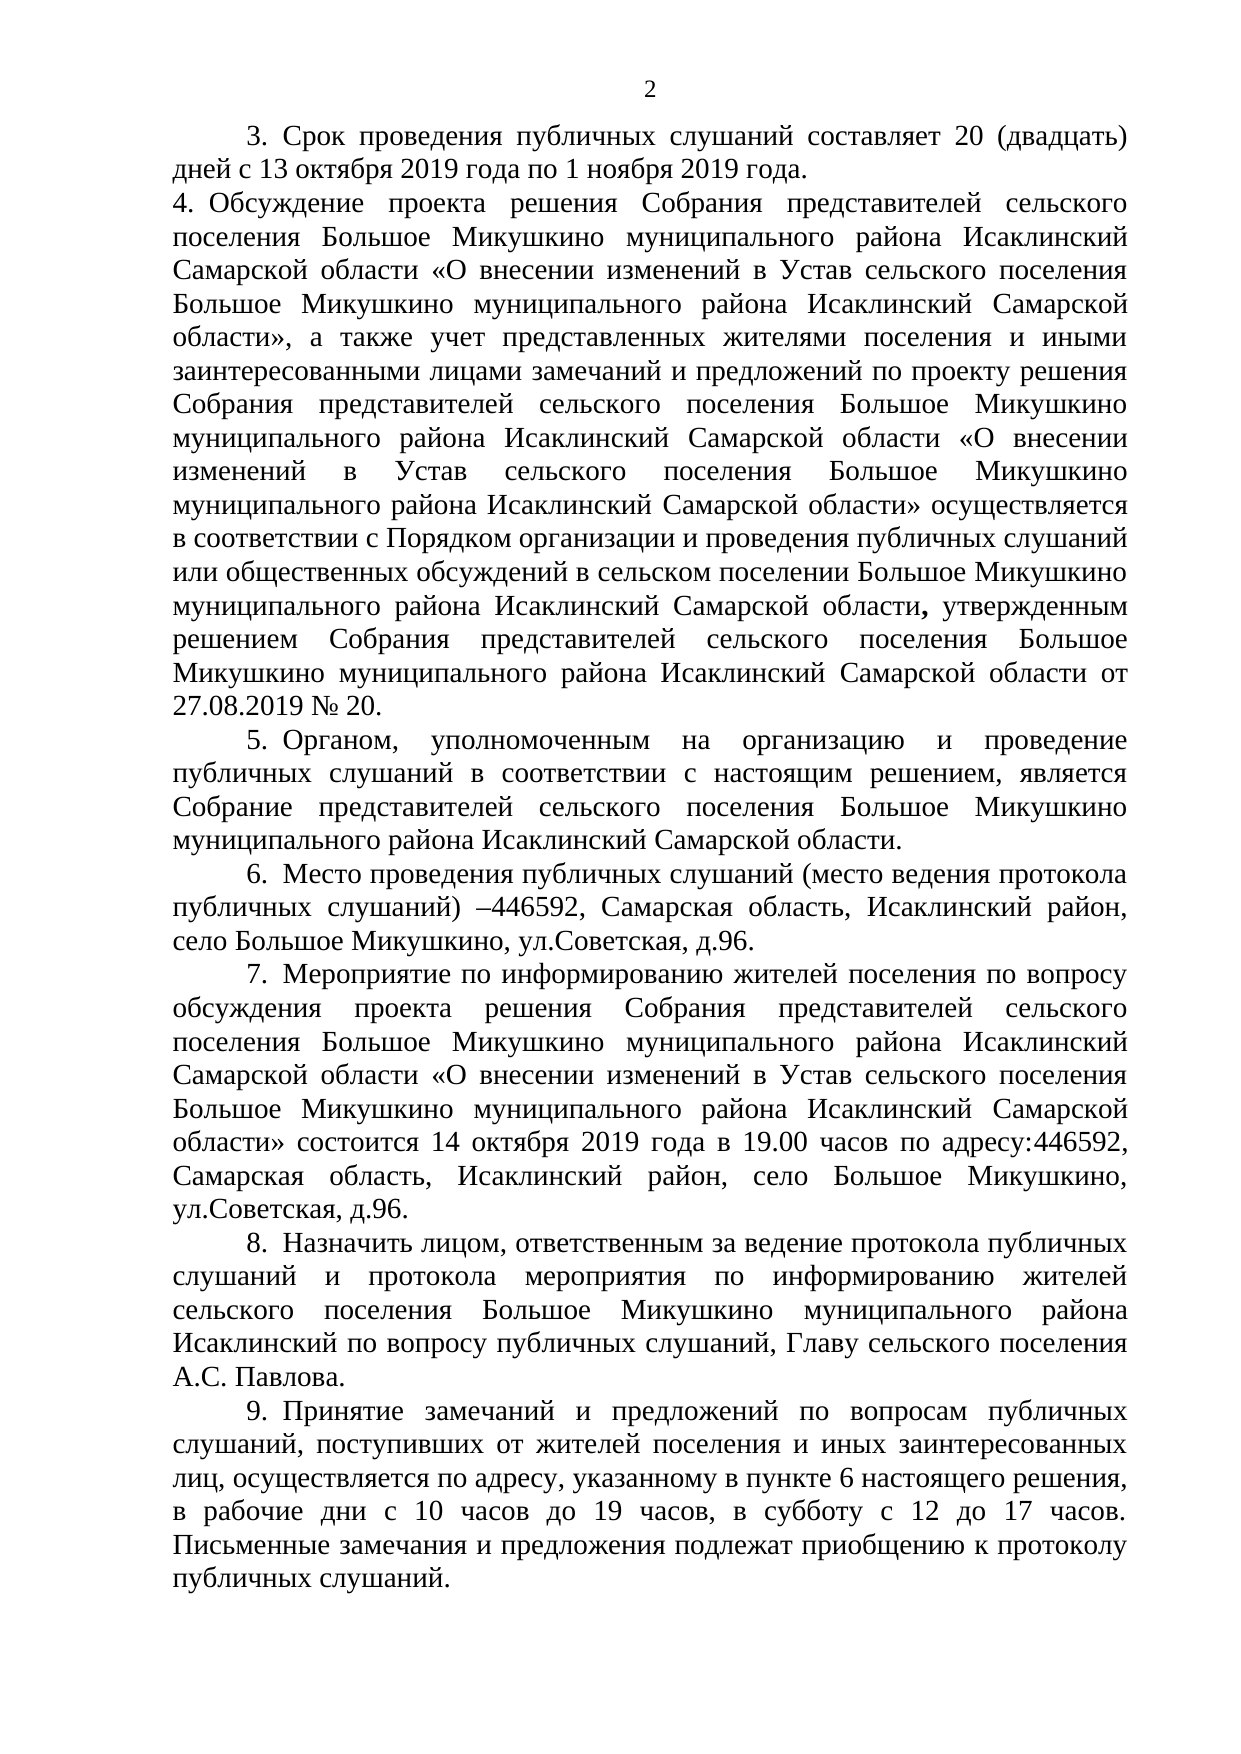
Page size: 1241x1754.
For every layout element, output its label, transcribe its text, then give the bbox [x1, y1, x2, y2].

text 6. Место проведения публичных слушаний (место ведения протокола публичных слушаний) –446592, Самарская область, Исаклинский район, село Большое Микушкино, ул.Советская, д.96. [172, 856, 1128, 957]
text 5. Органом, уполномоченным на организацию и проведение публичных слушаний в соответствии с настоящим решением, является Собрание представителей сельского поселения Большое Микушкино муниципального района Исаклинский Самарской области. [172, 722, 1128, 856]
text 7. Мероприятие по информированию жителей поселения по вопросу обсуждения проекта решения Собрания представителей сельского поселения Большое Микушкино муниципального района Исаклинский Самарской области «О внесении изменений в Устав сельского поселения Большое Микушкино муниципального района Исаклинский Самарской области» состоится 14 октября 2019 года в 19.00 часов по адресу:446592, Самарская область, Исаклинский район, село Большое Микушкино, ул.Советская, д.96. [172, 957, 1128, 1225]
text 9. Принятие замечаний и предложений по вопросам публичных слушаний, поступивших от жителей поселения и иных заинтересованных лиц, осуществляется по адресу, указанному в пункте 6 настоящего решения, в рабочие дни с 10 часов до 19 часов, в субботу с 12 до 17 часов. Письменные замечания и предложения подлежат приобщению к протоколу публичных слушаний. [172, 1393, 1128, 1594]
text 8. Назначить лицом, ответственным за ведение протокола публичных слушаний и протокола мероприятия по информированию жителей сельского поселения Большое Микушкино муниципального района Исаклинский по вопросу публичных слушаний, Главу сельского поселения А.С. Павлова. [172, 1225, 1128, 1393]
text 4. Обсуждение проекта решения Собрания представителей сельского поселения Большое Микушкино муниципального района Исаклинский Самарской области «О внесении изменений в Устав сельского поселения Большое Микушкино муниципального района Исаклинский Самарской области», а также учет представленных жителями поселения и иными заинтересованными лицами замечаний и предложений по проекту решения Собрания представителей сельского поселения Большое Микушкино муниципального района Исаклинский Самарской области «О внесении изменений в Устав сельского поселения Большое Микушкино муниципального района Исаклинский Самарской области» осуществляется в соответствии с Порядком организации и проведения публичных слушаний или общественных обсуждений в сельском поселении Большое Микушкино муниципального района Исаклинский Самарской области, утвержденным решением Собрания представителей сельского поселения Большое Микушкино муниципального района Исаклинский Самарской области от 27.08.2019 № 20. [172, 185, 1128, 722]
text 3. Срок проведения публичных слушаний составляет 20 (двадцать) дней с 13 октября 2019 года по 1 ноября 2019 года. [172, 118, 1128, 185]
